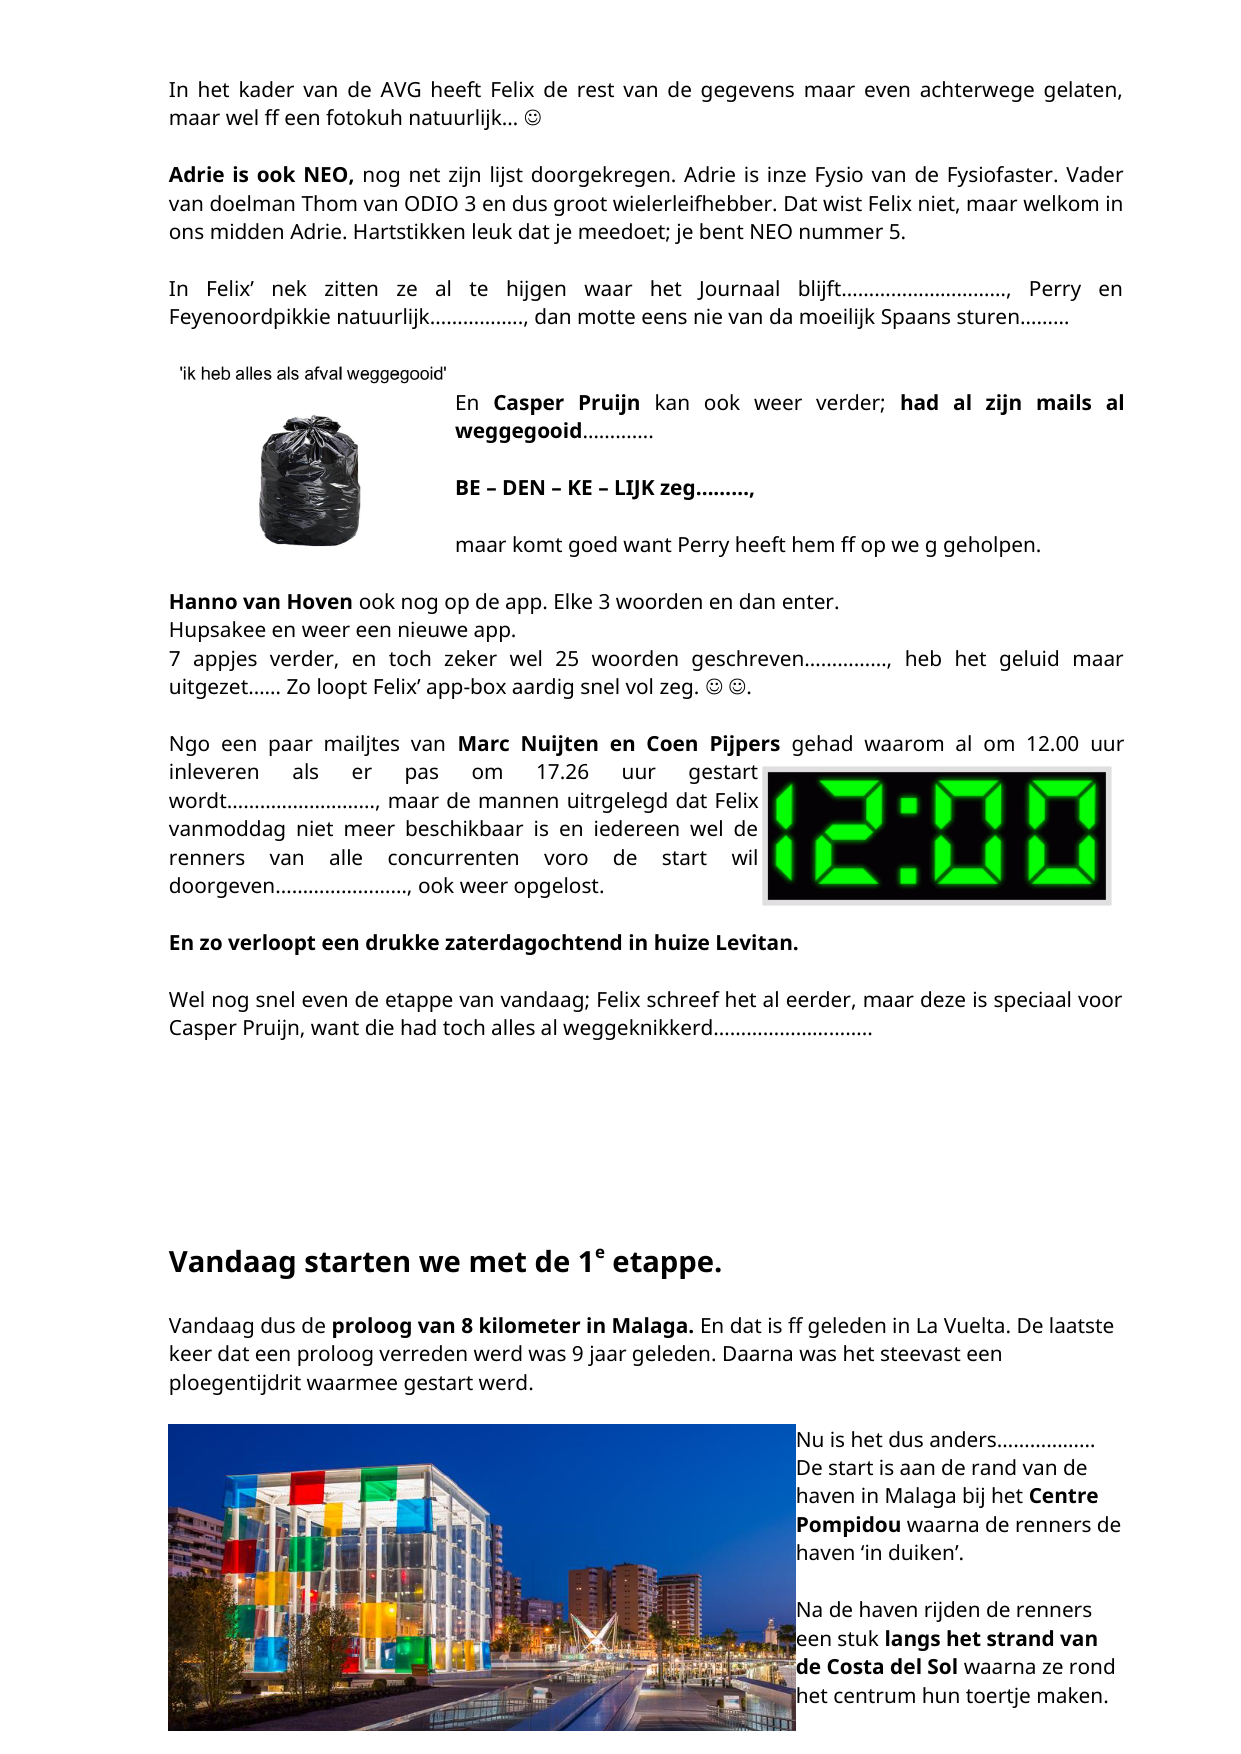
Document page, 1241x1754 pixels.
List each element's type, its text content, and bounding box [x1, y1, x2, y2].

picture [759, 762, 1115, 909]
text BE – DEN – KE – LIJK zeg………, [455, 473, 1125, 501]
text In Felix’ nek zitten ze al te hijgen waar het Journaal blijft…………………………, Perry en Feyenoordpikkie natuurlijk…………….., dan motte eens nie van da moeilijk Spaans sturen……… [169, 274, 1125, 331]
text Vandaag starten we met de 1e etappe. [169, 1241, 1125, 1281]
text De start is aan de rand van de haven in Malaga bij het Centre Pompidou waarna de renners de haven ‘in duiken’. [796, 1453, 1125, 1567]
text Wel nog snel even de etappe van vandaag; Felix schreef het al eerder, maar deze is speciaal voor Casper Pruijn, want die had toch alles al weggeknikkerd……………………….. [169, 985, 1125, 1042]
text En Casper Pruijn kan ook weer verder; had al zijn mails al weggegooid…………. [455, 388, 1125, 444]
text 7 appjes verder, en toch zeker wel 25 woorden geschreven……………, heb het geluid maar uitgezet…… Zo loopt Felix’ app-box aardig snel vol zeg. . [169, 644, 1125, 701]
picture [168, 1424, 796, 1731]
picture [168, 358, 455, 554]
text Vandaag dus de proloog van 8 kilometer in Malaga. En dat is ff geleden in La Vuelta. De laatste keer dat een proloog verreden werd was 9 jaar geleden. Daarna was het steevast een ploegentijdrit waarmee gestart werd. [169, 1311, 1125, 1396]
text En zo verloopt een drukke zaterdagochtend in huize Levitan. [169, 928, 1125, 956]
text Hupsakee en weer een nieuwe app. [169, 615, 1125, 644]
text maar komt goed want Perry heeft hem ff op we g geholpen. [169, 530, 1125, 558]
text Hanno van Hoven ook nog op de app. Elke 3 woorden en dan enter. [169, 587, 1125, 615]
text Na de haven rijden de renners een stuk langs het strand van de Costa del Sol waarna ze rond het centrum hun toertje maken. [796, 1595, 1125, 1709]
text In het kader van de AVG heeft Felix de rest van de gegevens maar even achterwege gelaten, maar wel ff een fotokuh natuurlijk… [169, 75, 1125, 132]
text Adrie is ook NEO, nog net zijn lijst doorgekregen. Adrie is inze Fysio van de Fysiofaster. Vader van doelman Thom van ODIO 3 en dus groot wielerleifhebber. Dat wist Felix niet, maar welkom in ons midden Adrie. Hartstikken leuk dat je meedoet; je bent NEO nummer 5. [169, 160, 1125, 246]
text Nu is het dus anders……………… [796, 1425, 1125, 1453]
